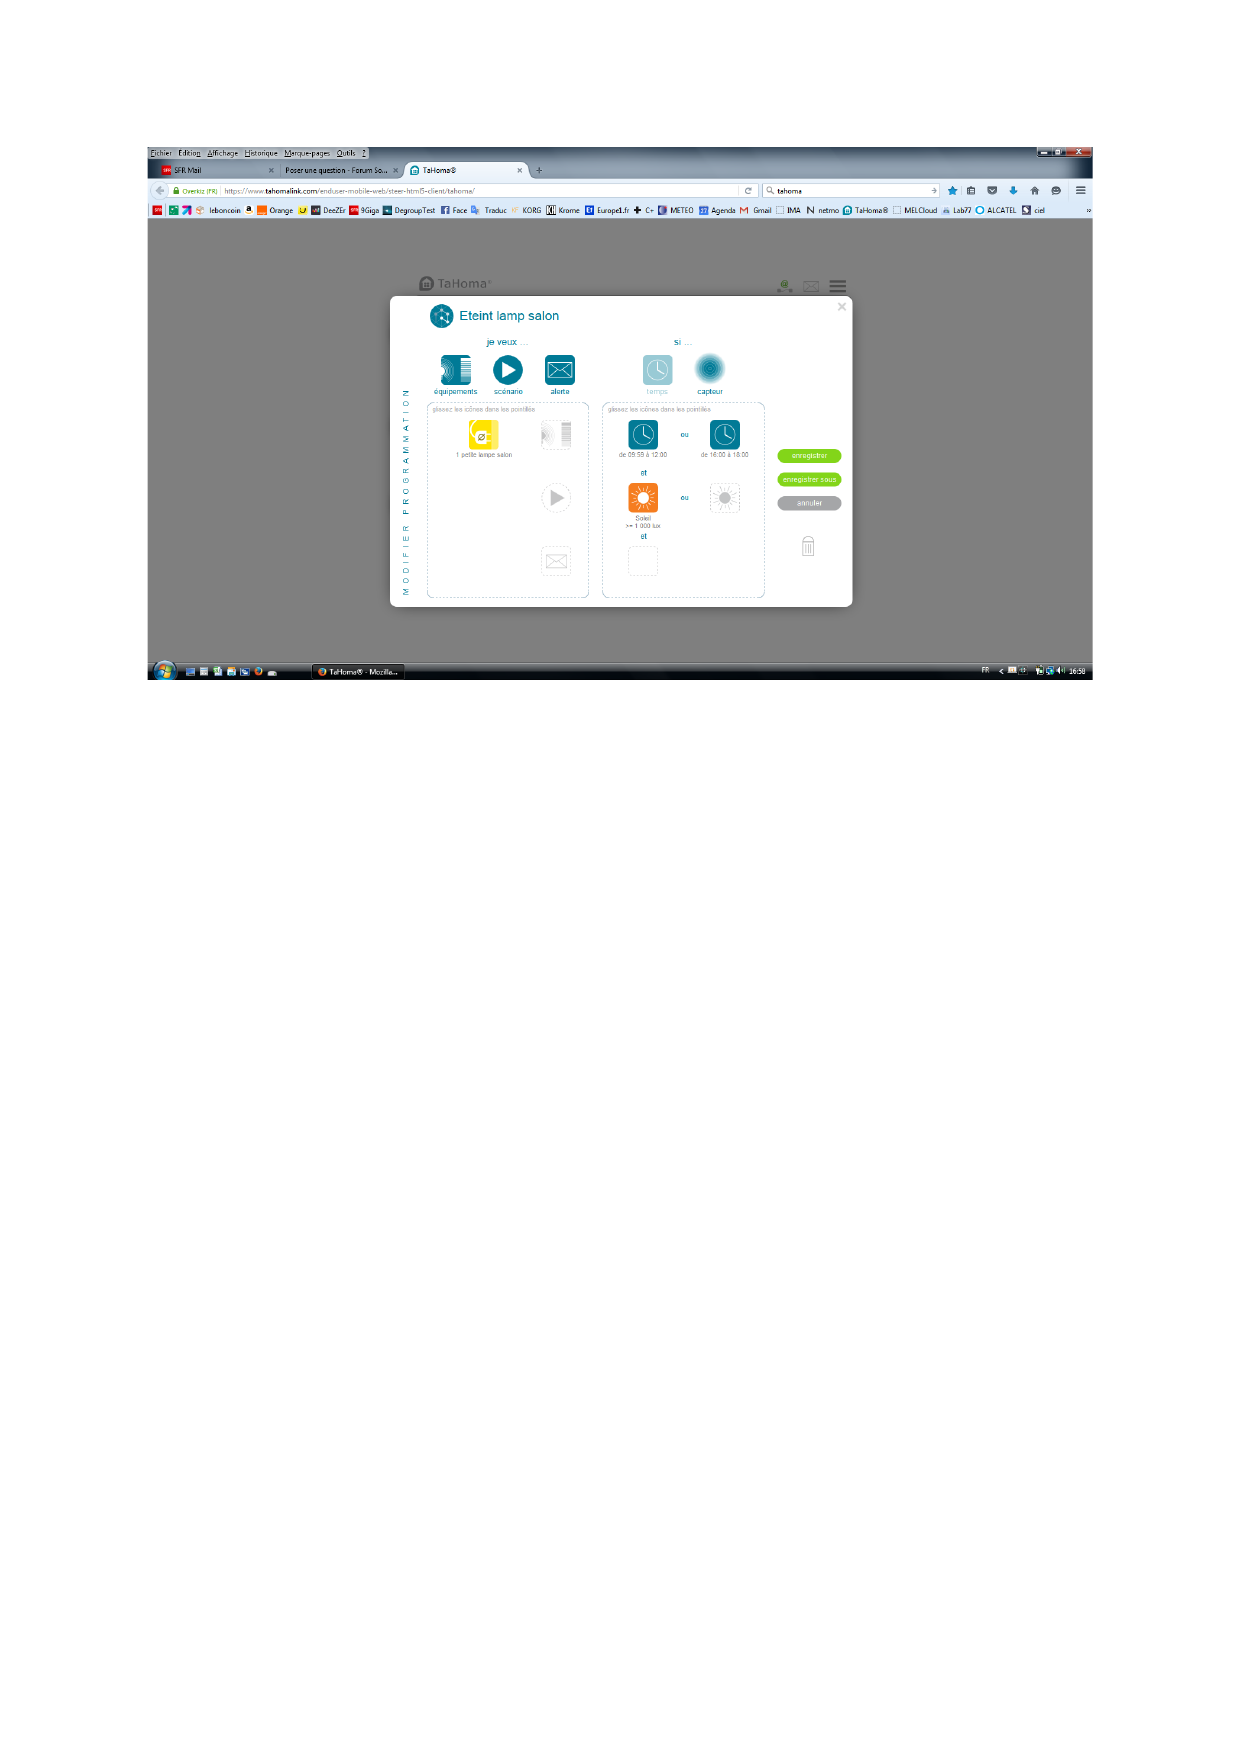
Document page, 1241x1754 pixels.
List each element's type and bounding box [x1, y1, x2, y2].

picture [147, 147, 1093, 680]
